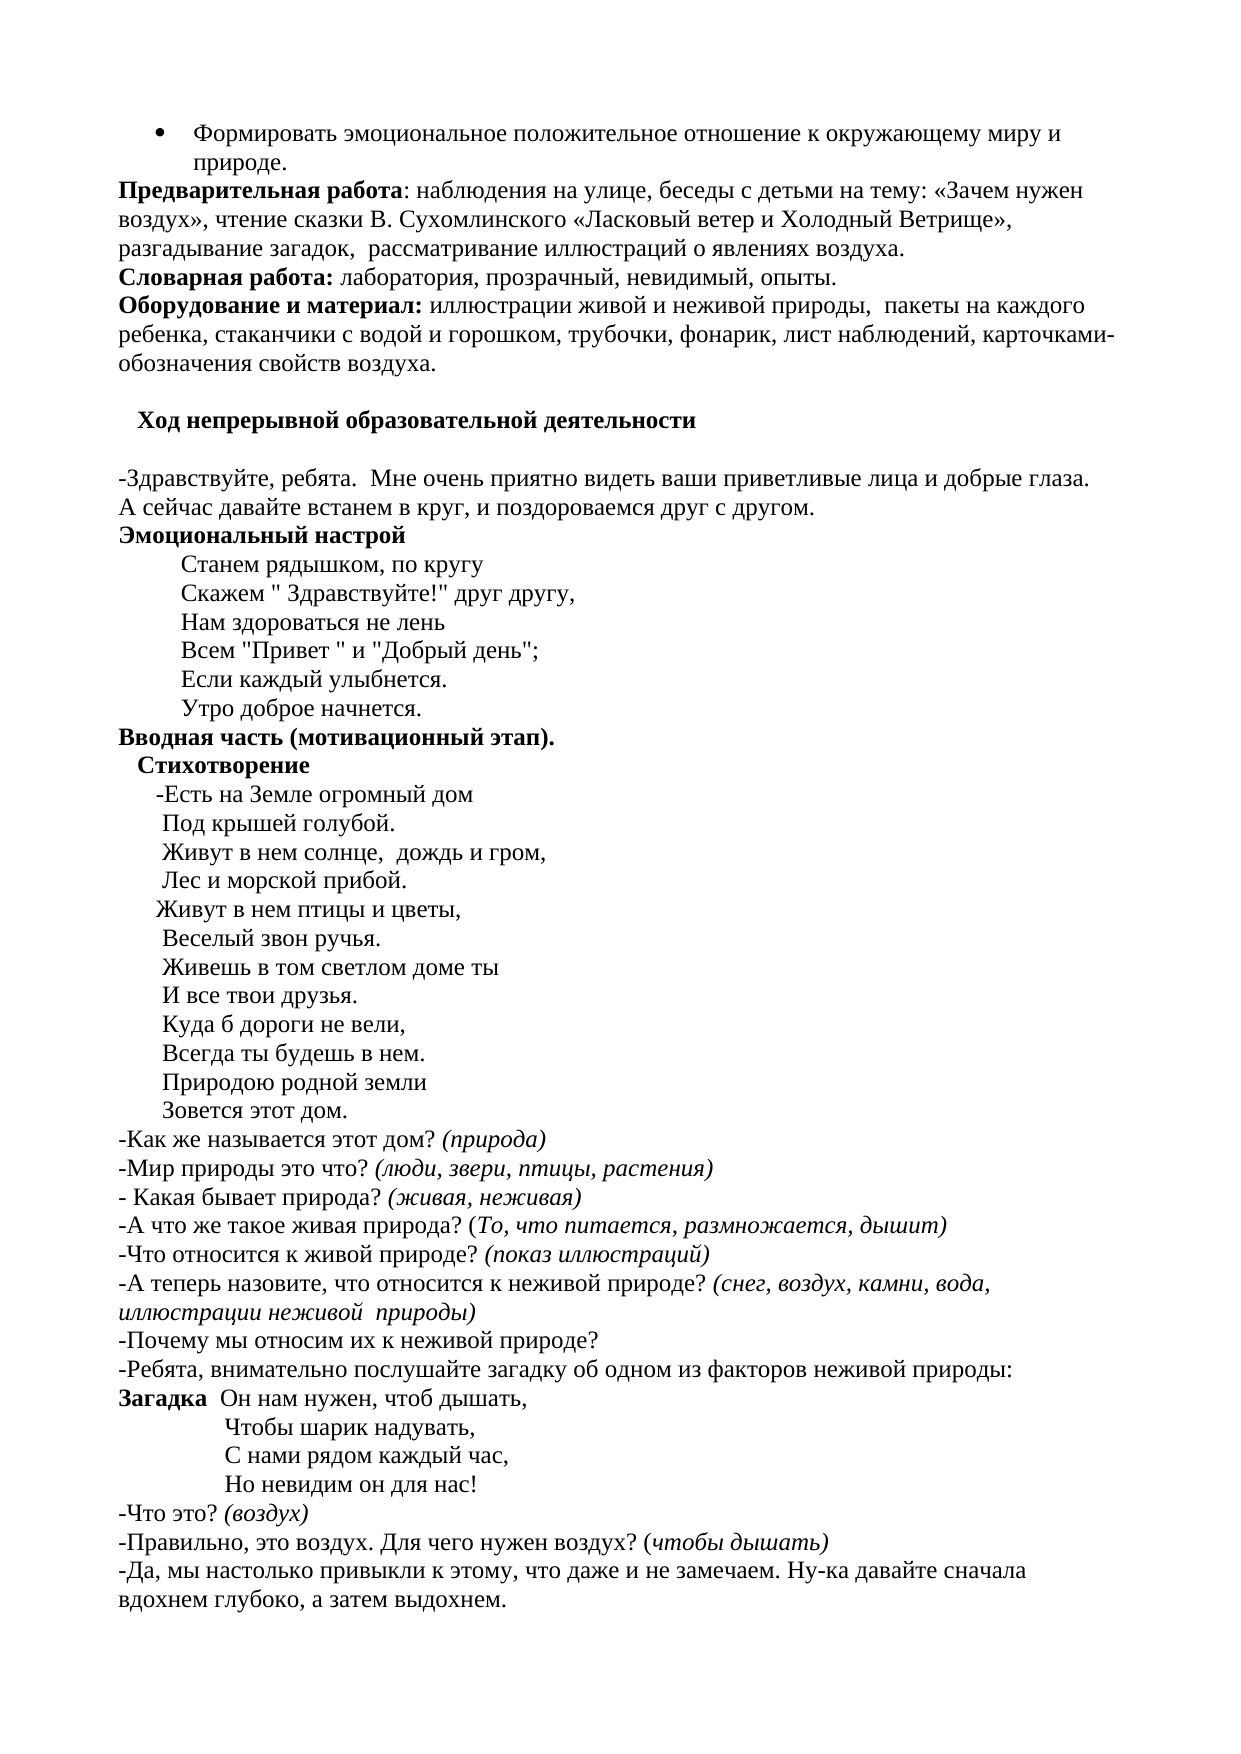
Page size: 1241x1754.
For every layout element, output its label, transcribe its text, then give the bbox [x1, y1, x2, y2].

text - Какая бывает природа? (живая, неживая) [118, 1182, 1122, 1211]
text Если каждый улыбнется. [118, 664, 1122, 693]
text Предварительная работа: наблюдения на улице, беседы с детьми на тему: «Зачем нужен воздух», чтение сказки В. Сухомлинского «Ласковый ветер и Холодный Ветрище», разгадывание загадок, рассматривание иллюстраций о явлениях воздуха. [118, 176, 1122, 262]
text Но невидим он для нас! [118, 1469, 1122, 1498]
text Зовется этот дом. [118, 1096, 1122, 1124]
text Лес и морской прибой. [118, 866, 1122, 894]
text -Что относится к живой природе? (показ иллюстраций) [118, 1239, 1122, 1268]
text Живешь в том светлом доме ты [118, 952, 1122, 981]
text -А что же такое живая природа? (То, что питается, размножается, дышит) [118, 1211, 1122, 1239]
text Живут в нем солнце, дождь и гром, [118, 837, 1122, 866]
text Стихотворение [118, 751, 1122, 779]
text А сейчас давайте встанем в круг, и поздороваемся друг с другом. [118, 492, 1122, 521]
text -Ребята, внимательно послушайте загадку об одном из факторов неживой природы: [118, 1354, 1122, 1383]
text Словарная работа: лаборатория, прозрачный, невидимый, опыты. [118, 262, 1122, 291]
text Ход непрерывной образовательной деятельности [118, 406, 1122, 434]
text -А теперь назовите, что относится к неживой природе? (снег, воздух, камни, вода, иллюстрации неживой природы) [118, 1268, 1122, 1326]
list Формировать эмоциональное положительное отношение к окружающему миру и природе. [156, 118, 1122, 176]
text Станем рядышком, по кругу [118, 549, 1122, 578]
text Утро доброе начнется. [118, 693, 1122, 722]
text Всем "Привет " и "Добрый день"; [118, 636, 1122, 664]
text Веселый звон ручья. [118, 923, 1122, 952]
text Всегда ты будешь в нем. [118, 1038, 1122, 1067]
text Куда б дороги не вели, [118, 1009, 1122, 1038]
text И все твои друзья. [118, 981, 1122, 1009]
text -Здравствуйте, ребята. Мне очень приятно видеть ваши приветливые лица и добрые глаза. [118, 463, 1122, 492]
text -Мир природы это что? (люди, звери, птицы, растения) [118, 1153, 1122, 1182]
text Нам здороваться не лень [118, 607, 1122, 636]
text Природою родной земли [118, 1067, 1122, 1096]
text -Есть на Земле огромный дом [118, 779, 1122, 808]
text С нами рядом каждый час, [118, 1441, 1122, 1469]
text -Что это? (воздух) [118, 1498, 1122, 1527]
text Чтобы шарик надувать, [118, 1412, 1122, 1441]
text Вводная часть (мотивационный этап). [118, 722, 1122, 751]
text -Правильно, это воздух. Для чего нужен воздух? (чтобы дышать) [118, 1527, 1122, 1556]
text -Почему мы относим их к неживой природе? [118, 1326, 1122, 1354]
text -Как же называется этот дом? (природа) [118, 1124, 1122, 1153]
text Живут в нем птицы и цветы, [118, 894, 1122, 923]
text -Да, мы настолько привыкли к этому, что даже и не замечаем. Ну-ка давайте сначала вдохнем глубоко, а затем выдохнем. [118, 1556, 1122, 1613]
text Оборудование и материал: иллюстрации живой и неживой природы, пакеты на каждого ребенка, стаканчики с водой и горошком, трубочки, фонарик, лист наблюдений, карточками-обозначения свойств воздуха. [118, 291, 1122, 377]
text Эмоциональный настрой [118, 521, 1122, 549]
text Под крышей голубой. [118, 808, 1122, 837]
text Загадка Он нам нужен, чтоб дышать, [118, 1383, 1122, 1412]
text Скажем " Здравствуйте!" друг другу, [118, 578, 1122, 607]
